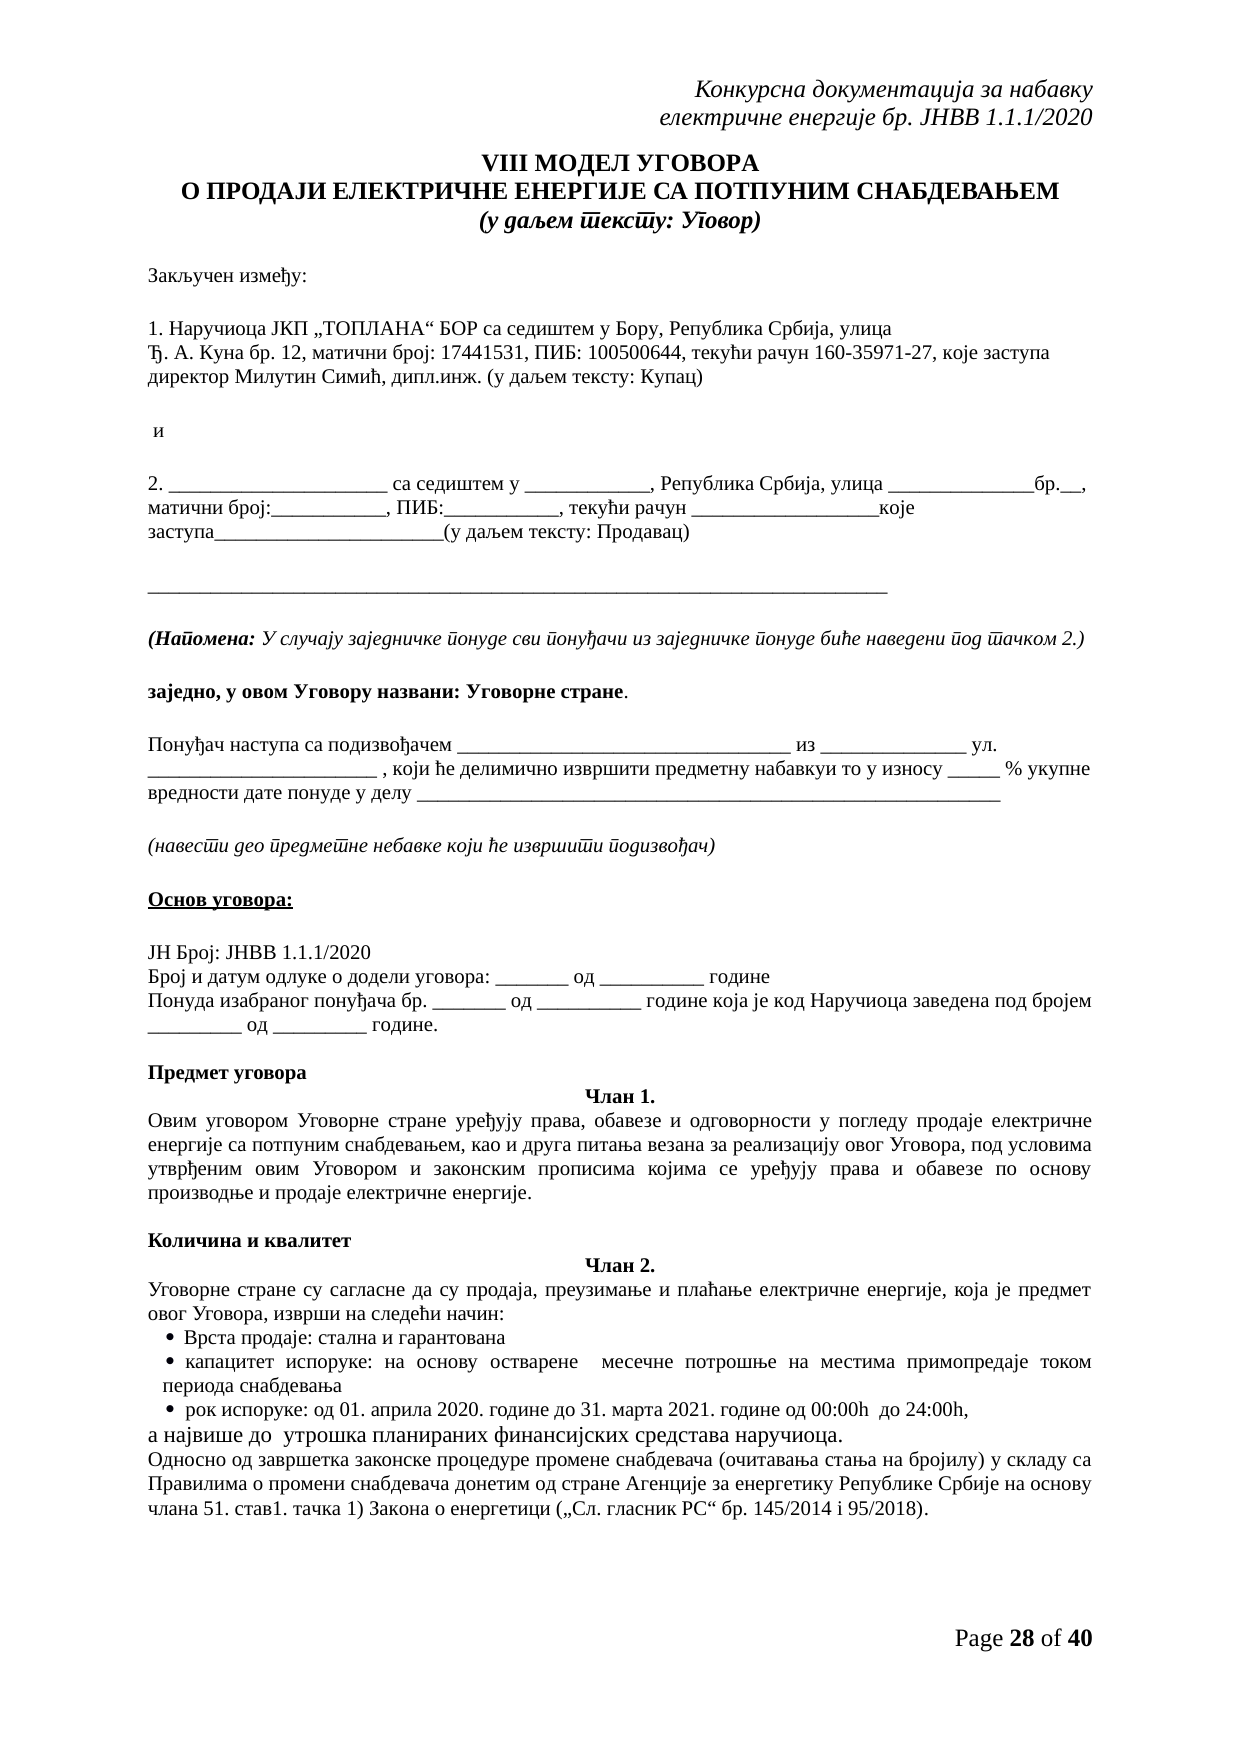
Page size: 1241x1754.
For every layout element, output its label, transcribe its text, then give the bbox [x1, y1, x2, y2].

list Врста продаје: стална и гарантована [166, 1325, 1093, 1349]
text Односно од завршетка законске процедуре промене снабдевача (очитавања стања на бројилу) у складу са Правилима о промени снабдевача донетим од стране Агенције за енергетику Републике Србије на основу члана 51. став1. тачка 1) Закона о енергетици („Сл. гласник РС“ бр. 145/2014 i 95/2018). [148, 1447, 1093, 1519]
text (Напомена: У случају заједничке понуде сви понуђачи из заједничке понуде биће наведени под тачком 2.) [148, 625, 1093, 649]
text Закључен између: [148, 263, 1093, 287]
text 2. _____________________ са седиштем у ____________, Република Србија, улица ______________бр.__, матични број:___________, ПИБ:___________, текући рачун __________________које заступа______________________(у даљем тексту: Продавац) [148, 471, 1093, 543]
list капацитет испоруке: на основу остварене месечне потрошње на местима примопредаје током периода снабдевања [162, 1349, 1093, 1397]
text Понуда изабраног понуђача бр. _______ од __________ године која је код Наручиоца заведена под бројем _________ од _________ године. [148, 988, 1093, 1036]
text Количина и квалитет [148, 1228, 1093, 1252]
text Уговорне стране су сагласне да су продаја, преузимање и плаћање електричне енергије, која је предмет овог Уговора, изврши на следећи начин: [148, 1277, 1093, 1325]
text ЈН Број: ЈНВВ 1.1.1/2020 [148, 940, 1093, 964]
list рок испоруке: од 01. априла 2020. године до 31. марта 2021. године од 00:00h до 24:00h, [162, 1397, 1093, 1421]
text Члан 1. [148, 1084, 1093, 1108]
text Ђ. А. Куна бр. 12, матични број: 17441531, ПИБ: 100500644, текући рачун 160-35971-27, које заступа директор Милутин Симић, дипл.инж. (у даљем тексту: Купац) [148, 340, 1093, 388]
text (навести део предметне небавке који ће извршити подизвођач) [148, 833, 1093, 857]
text Предмет уговора [148, 1060, 1093, 1084]
text и [148, 418, 1093, 442]
text Члан 2. [148, 1252, 1093, 1277]
text VIII МОДЕЛ УГОВОРА [148, 148, 1093, 176]
text Овим уговором Уговорне стране уређују права, обавезе и одговорности у погледу продаје електричне енергије са потпуним снабдевањем, као и друга питања везана за реализацију овог Уговора, под условима утврђеним овим Уговором и законским прописима којима се уређују права и обавезе по основу производње и продаје електричне енергије. [148, 1108, 1093, 1204]
text Основ уговора: [148, 886, 1093, 911]
text а највише до утрошка планираних финансијских средстава наручиоца. [148, 1421, 1093, 1447]
text Број и датум одлуке о додели уговора: _______ од __________ године [148, 964, 1093, 988]
text _______________________________________________________________________ [148, 572, 1093, 596]
text заједно, у овом Уговору названи: Уговорне стране. [148, 679, 1093, 703]
text О ПРОДАЈИ ЕЛЕКТРИЧНЕ ЕНЕРГИЈЕ СА ПОТПУНИМ СНАБДЕВАЊЕМ [148, 176, 1093, 205]
text Понуђач наступа са подизвођачем ________________________________ из ______________ ул. ______________________ , који ће делимично извршити предметну набавкуи то у износу _____ % укупне вредности дате понуде у делу ________________________________________________________ [148, 732, 1093, 804]
text 1. Наручиоца ЈКП „ТОПЛАНА“ БОР са седиштем у Бору, Република Србија, улица [148, 316, 1093, 340]
text (у даљем тексту: Уговор) [148, 205, 1093, 234]
